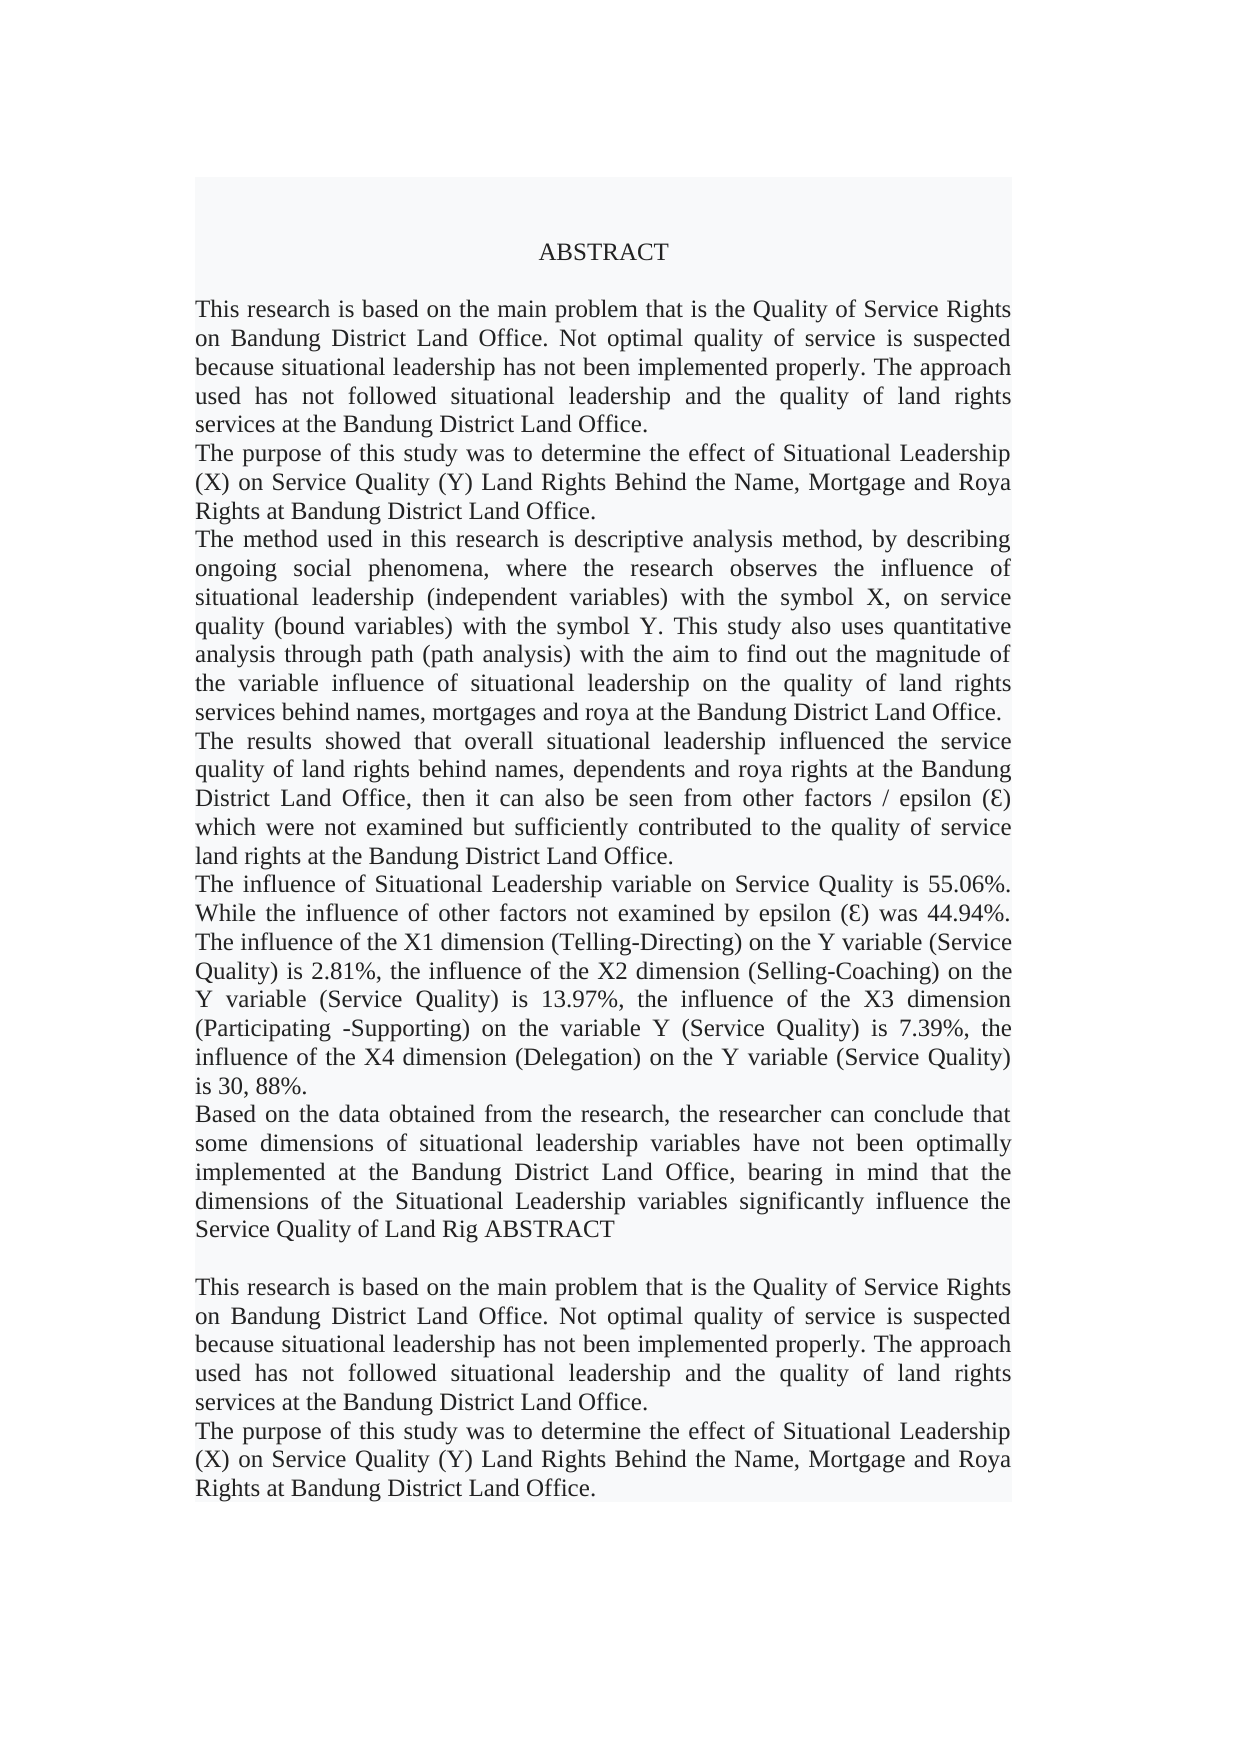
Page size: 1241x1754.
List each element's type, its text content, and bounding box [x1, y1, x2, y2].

text ABSTRACT [195, 237, 1012, 266]
text This research is based on the main problem that is the Quality of Service Rights on Bandung District Land Office. Not optimal quality of service is suspected because situational leadership has not been implemented properly. The approach used has not followed situational leadership and the quality of land rights services at the Bandung District Land Office. [195, 294, 1012, 438]
text The method used in this research is descriptive analysis method, by describing ongoing social phenomena, where the research observes the influence of situational leadership (independent variables) with the symbol X, on service quality (bound variables) with the symbol Y. This study also uses quantitative analysis through path (path analysis) with the aim to find out the magnitude of the variable influence of situational leadership on the quality of land rights services behind names, mortgages and roya at the Bandung District Land Office. [195, 524, 1012, 726]
text Based on the data obtained from the research, the researcher can conclude that some dimensions of situational leadership variables have not been optimally implemented at the Bandung District Land Office, bearing in mind that the dimensions of the Situational Leadership variables significantly influence the Service Quality of Land Rig ABSTRACT [195, 1099, 1012, 1243]
text The results showed that overall situational leadership influenced the service quality of land rights behind names, dependents and roya rights at the Bandung District Land Office, then it can also be seen from other factors / epsilon (Ɛ) which were not examined but sufficiently contributed to the quality of service land rights at the Bandung District Land Office. [195, 726, 1012, 869]
text This research is based on the main problem that is the Quality of Service Rights on Bandung District Land Office. Not optimal quality of service is suspected because situational leadership has not been implemented properly. The approach used has not followed situational leadership and the quality of land rights services at the Bandung District Land Office. [195, 1272, 1012, 1416]
text The purpose of this study was to determine the effect of Situational Leadership (X) on Service Quality (Y) Land Rights Behind the Name, Mortgage and Roya Rights at Bandung District Land Office. [195, 438, 1012, 524]
text The purpose of this study was to determine the effect of Situational Leadership (X) on Service Quality (Y) Land Rights Behind the Name, Mortgage and Roya Rights at Bandung District Land Office. [195, 1416, 1012, 1502]
text The influence of Situational Leadership variable on Service Quality is 55.06%. While the influence of other factors not examined by epsilon (Ɛ) was 44.94%. The influence of the X1 dimension (Telling-Directing) on ​​the Y variable (Service Quality) is 2.81%, the influence of the X2 dimension (Selling-Coaching) on ​​the Y variable (Service Quality) is 13.97%, the influence of the X3 dimension (Participating -Supporting) on ​​the variable Y (Service Quality) is 7.39%, the influence of the X4 dimension (Delegation) on the Y variable (Service Quality) is 30, 88%. [195, 869, 1012, 1099]
